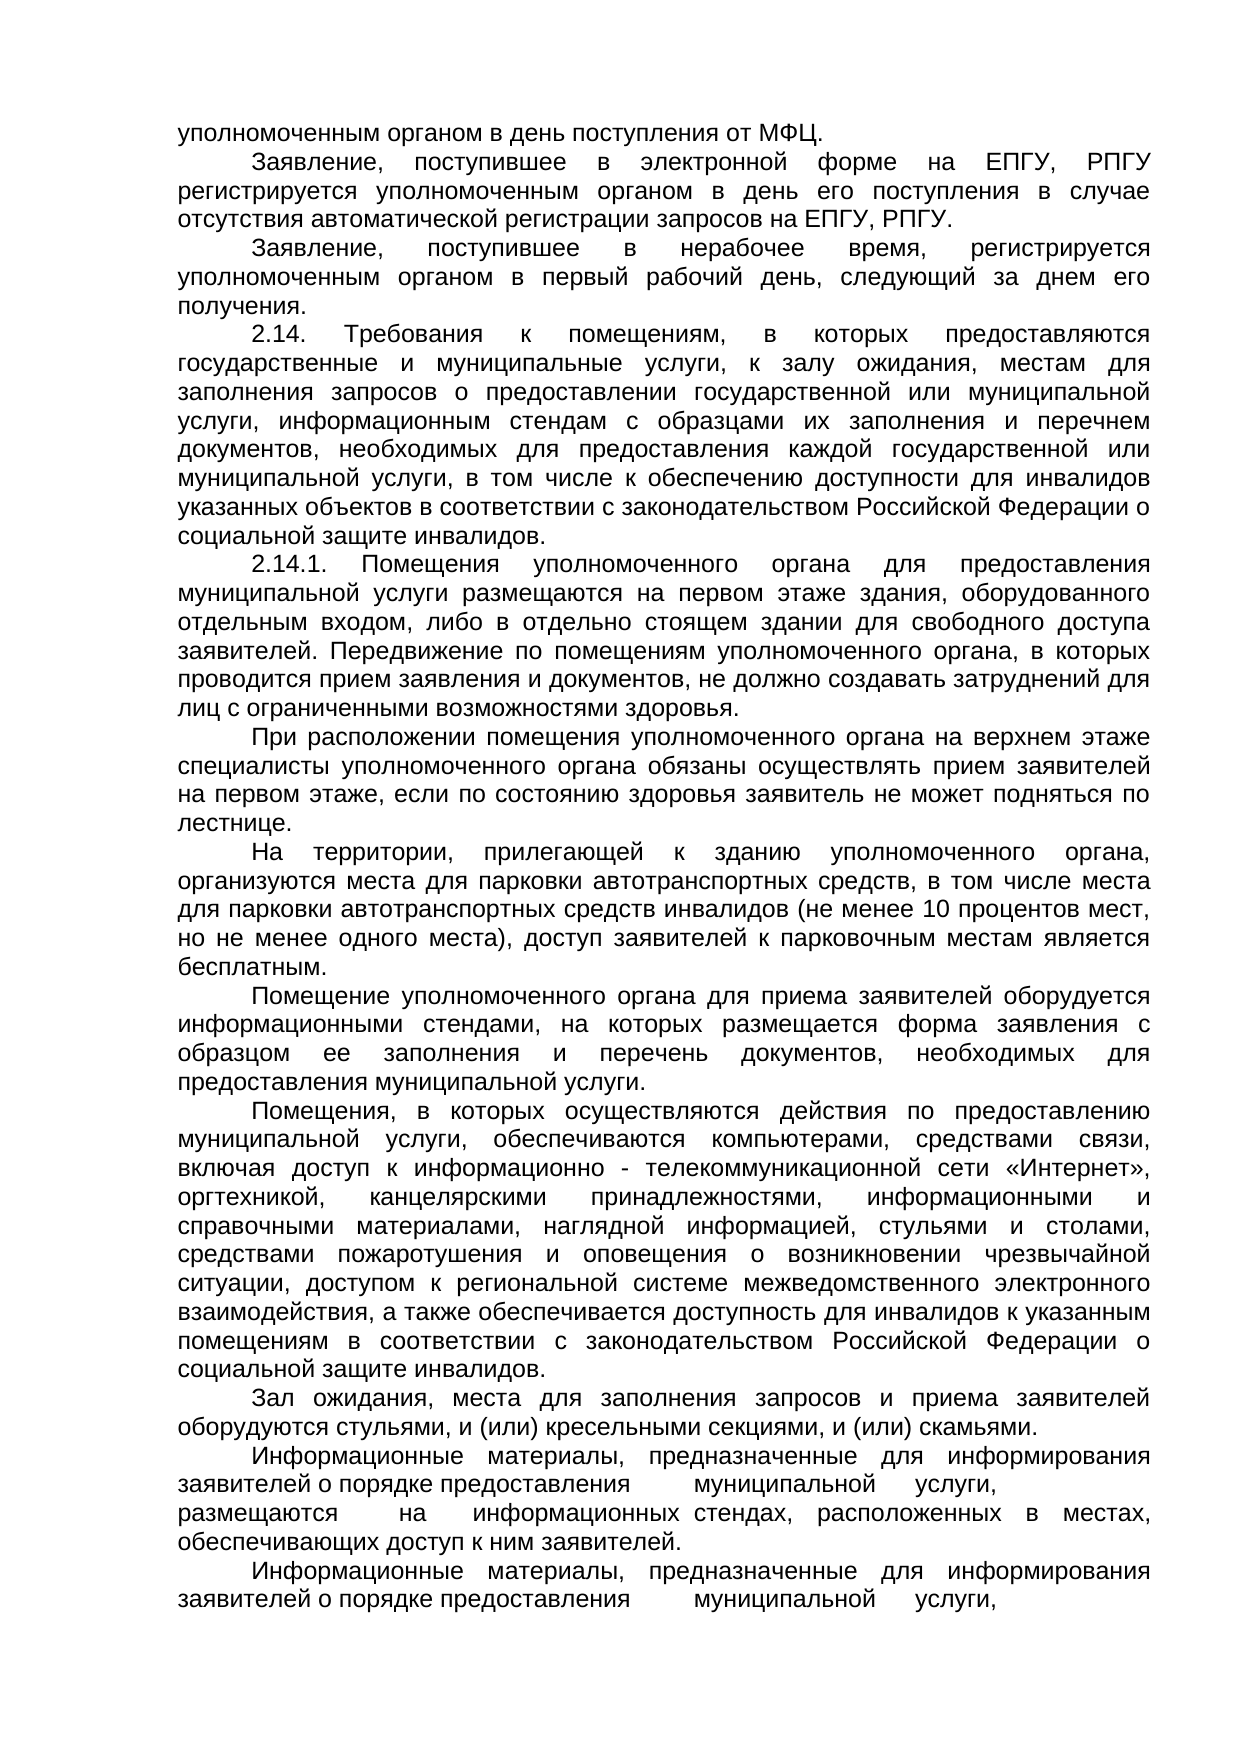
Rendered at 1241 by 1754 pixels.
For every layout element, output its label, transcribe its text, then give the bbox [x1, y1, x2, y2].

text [177, 118, 1152, 147]
text Заявление, поступившее в нерабочее время, регистрируется уполномоченным органом в первый рабочий день, следующий за днем его получения. [177, 233, 1152, 319]
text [177, 1556, 1152, 1613]
text Помещение уполномоченного органа для приема заявителей оборудуется информационными стендами, на которых размещается форма заявления с образцом ее заполнения и перечень документов, необходимых для предоставления муниципальной услуги. [177, 981, 1152, 1096]
text Заявление, поступившее в электронной форме на ЕПГУ, РПГУ регистрируется уполномоченным органом в день его поступления в случае отсутствия автоматической регистрации запросов на ЕПГУ, РПГУ. [177, 147, 1152, 233]
text Информационные материалы, предназначенные для информирования заявителей о порядке предоставления муниципальной услуги, размещаются на информационных стендах, расположенных в местах, обеспечивающих доступ к ним заявителей. [177, 1441, 1152, 1556]
text 2.14. Требования к помещениям, в которых предоставляются государственные и муниципальные услуги, к залу ожидания, местам для заполнения запросов о предоставлении государственной или муниципальной услуги, информационным стендам с образцами их заполнения и перечнем документов, необходимых для предоставления каждой государственной или муниципальной услуги, в том числе к обеспечению доступности для инвалидов указанных объектов в соответствии с законодательством Российской Федерации о социальной защите инвалидов. [177, 319, 1152, 549]
text Помещения, в которых осуществляются действия по предоставлению муниципальной услуги, обеспечиваются компьютерами, средствами связи, включая доступ к информационно - телекоммуникационной сети «Интернет», оргтехникой, канцелярскими принадлежностями, информационными и справочными материалами, наглядной информацией, стульями и столами, средствами пожаротушения и оповещения о возникновении чрезвычайной ситуации, доступом к региональной системе межведомственного электронного взаимодействия, а также обеспечивается доступность для инвалидов к указанным помещениям в соответствии с законодательством Российской Федерации о социальной защите инвалидов. [177, 1096, 1152, 1383]
text При расположении помещения уполномоченного органа на верхнем этаже специалисты уполномоченного органа обязаны осуществлять прием заявителей на первом этаже, если по состоянию здоровья заявитель не может подняться по лестнице. [177, 722, 1152, 837]
text Зал ожидания, места для заполнения запросов и приема заявителей оборудуются стульями, и (или) кресельными секциями, и (или) скамьями. [177, 1383, 1152, 1441]
text 2.14.1. Помещения уполномоченного органа для предоставления муниципальной услуги размещаются на первом этаже здания, оборудованного отдельным входом, либо в отдельно стоящем здании для свободного доступа заявителей. Передвижение по помещениям уполномоченного органа, в которых проводится прием заявления и документов, не должно создавать затруднений для лиц с ограниченными возможностями здоровья. [177, 549, 1152, 722]
text На территории, прилегающей к зданию уполномоченного органа, организуются места для парковки автотранспортных средств, в том числе места для парковки автотранспортных средств инвалидов (не менее 10 процентов мест, но не менее одного места), доступ заявителей к парковочным местам является бесплатным. [177, 837, 1152, 981]
